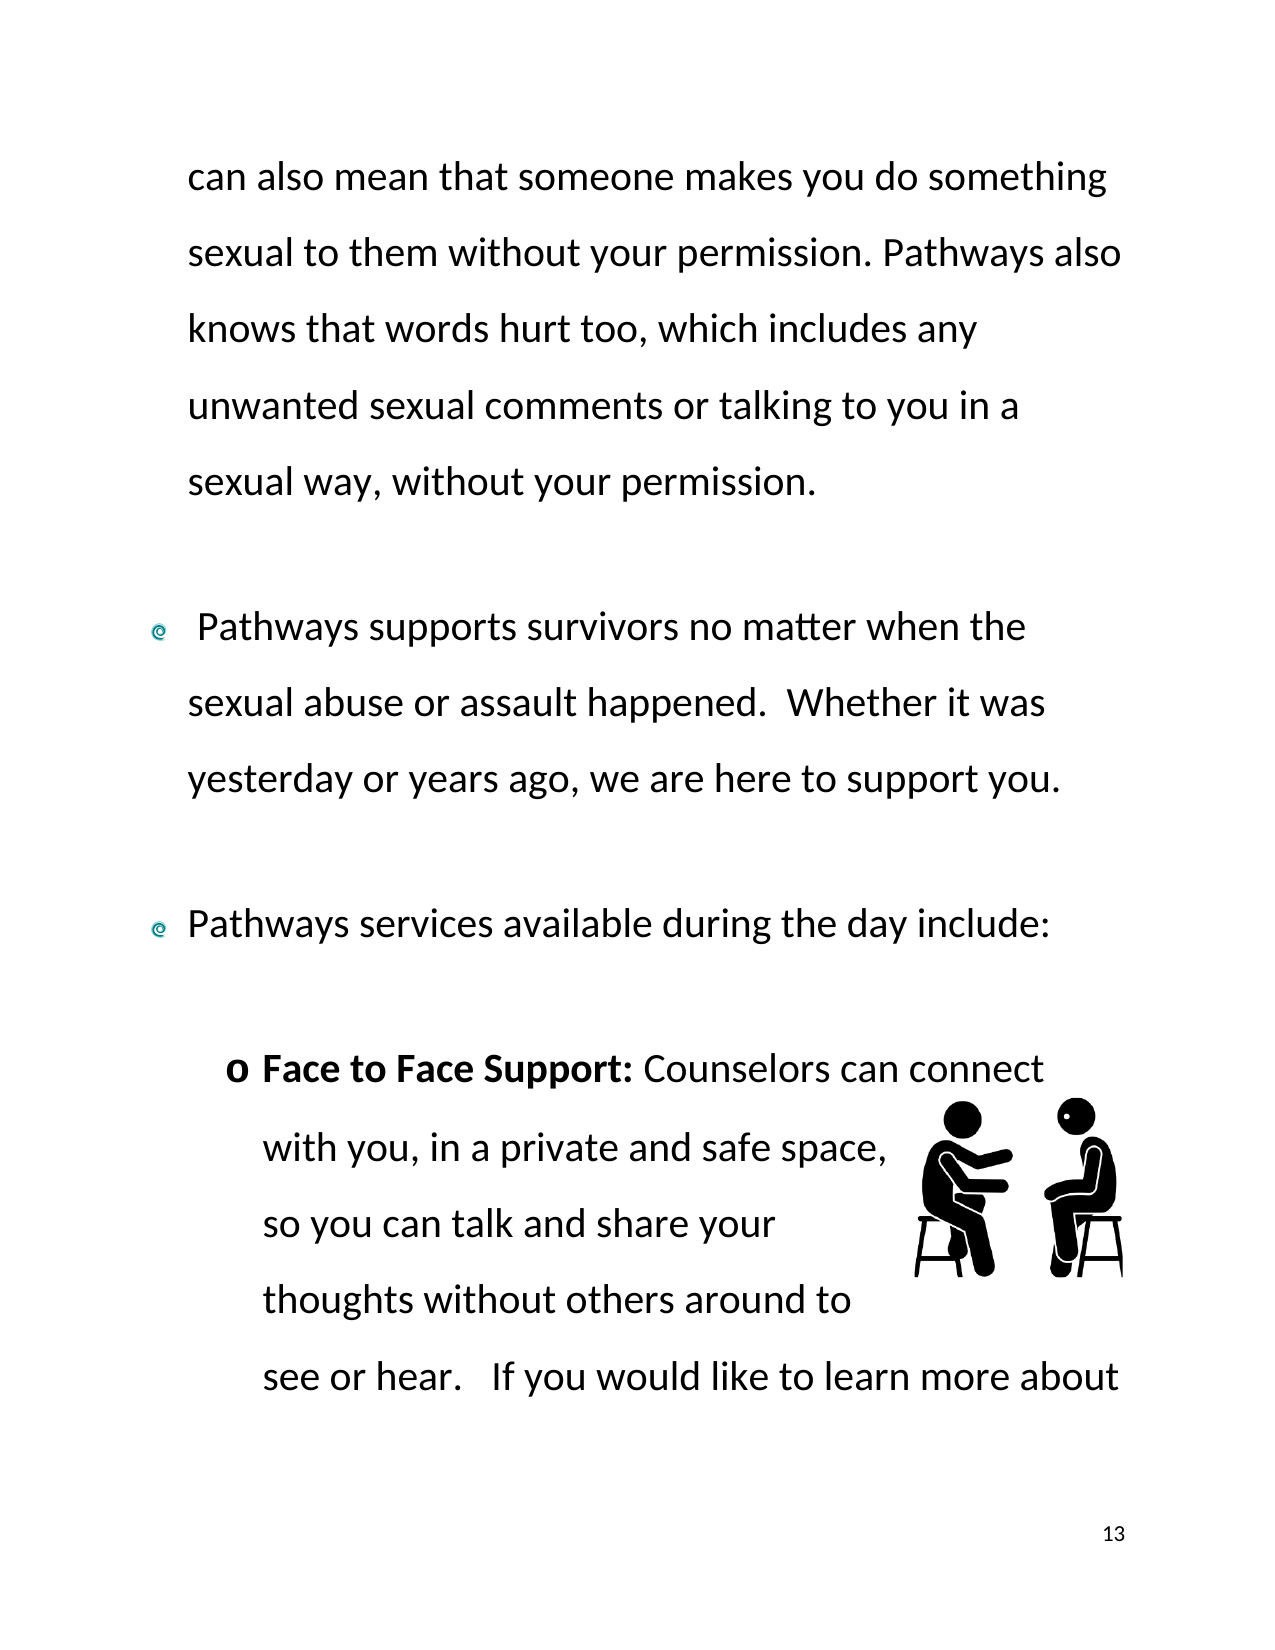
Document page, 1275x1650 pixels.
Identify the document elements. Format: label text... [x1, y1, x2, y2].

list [150, 150, 1125, 506]
list Pathways services available during the day include: [150, 897, 1125, 948]
list Pathways supports survivors no matter when the sexual abuse or assault happened. Whether it was yesterday or years ago, we are here to support you. [150, 600, 1125, 803]
picture [151, 623, 168, 641]
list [225, 1042, 1125, 1400]
picture [151, 921, 168, 938]
